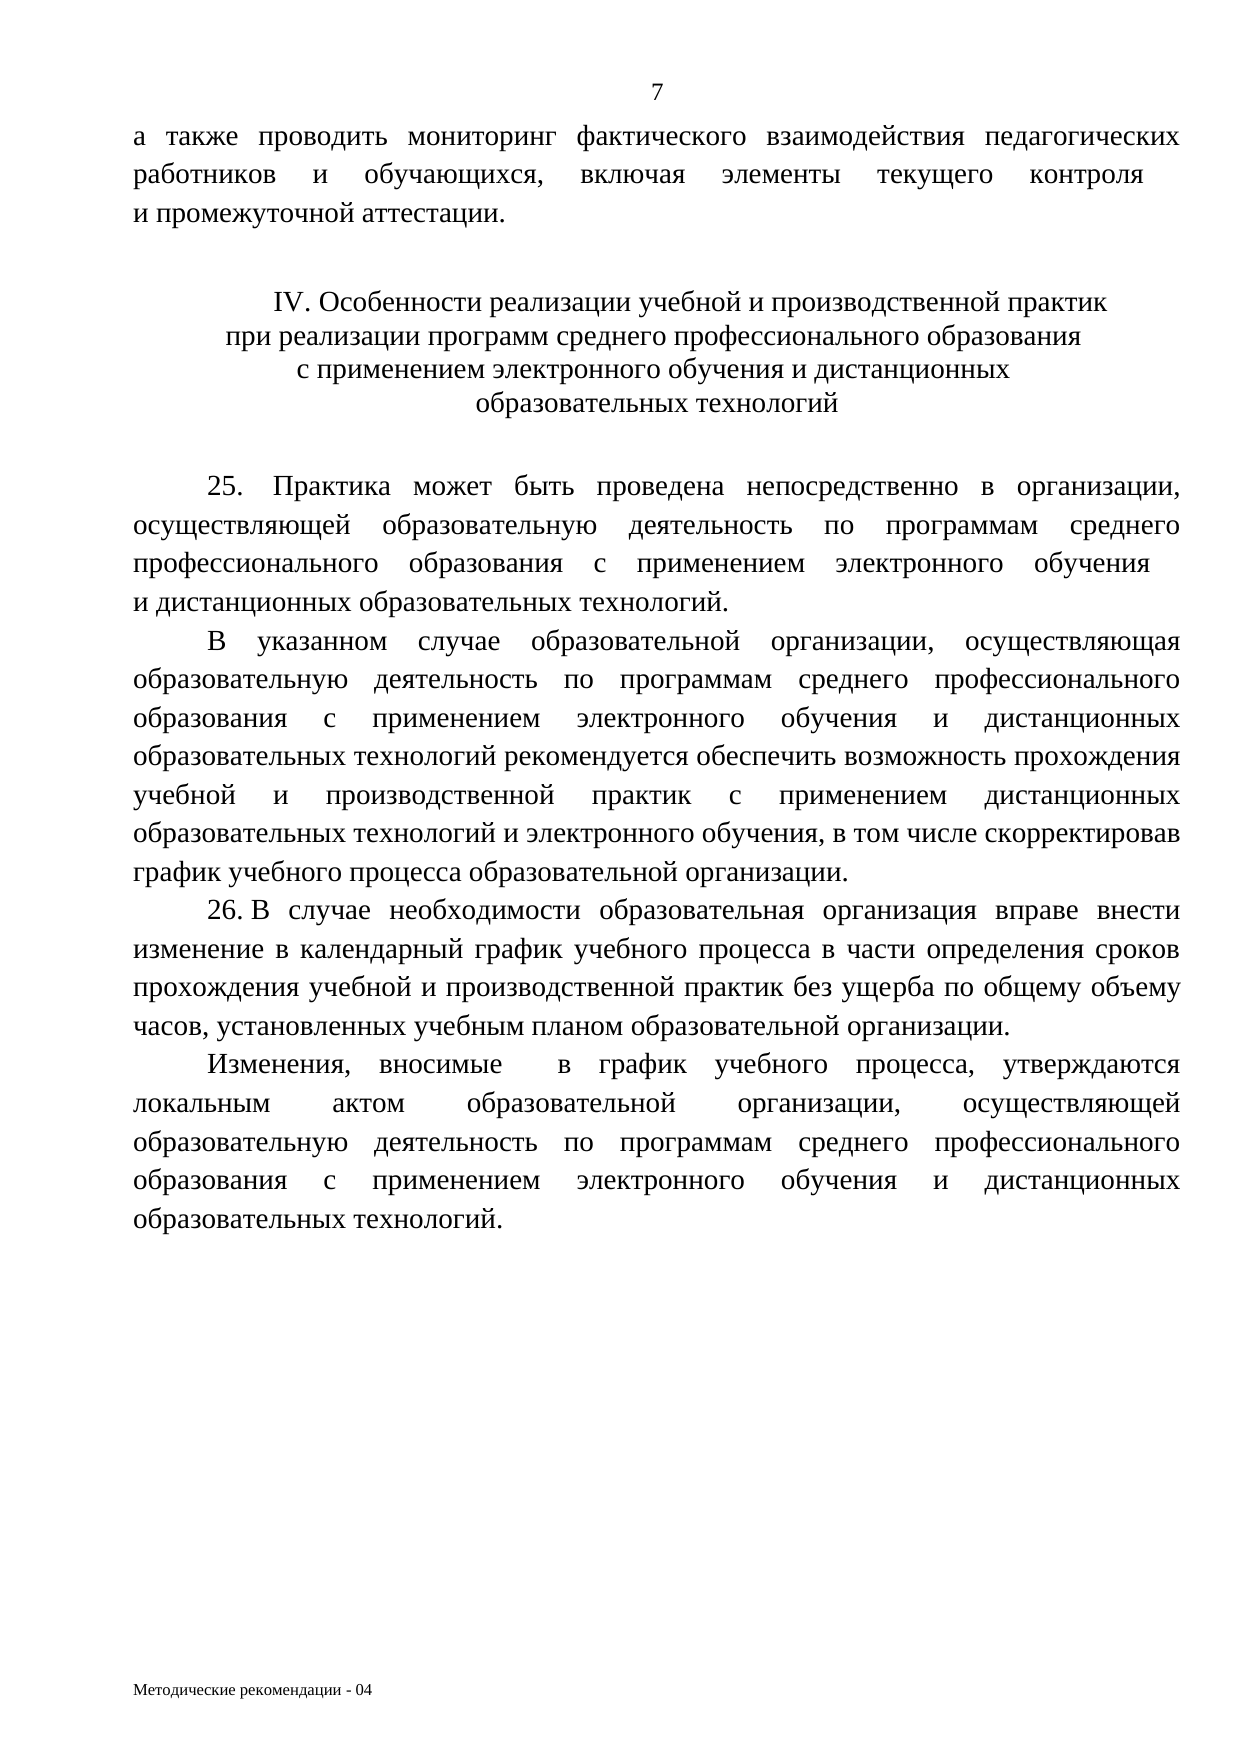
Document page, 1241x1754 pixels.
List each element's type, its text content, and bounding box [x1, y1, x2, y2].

list В указанном случае образовательной организации, осуществляющая образовательную деятельность по программам среднего профессионального образования с применением электронного обучения и дистанционных образовательных технологий рекомендуется обеспечить возможность прохождения учебной и производственной практик с применением дистанционных образовательных технологий и электронного обучения, в том числе скорректировав график учебного процесса образовательной организации. [133, 623, 1181, 887]
list Изменения, вносимые в график учебного процесса, утверждаются локальным актом образовательной организации, осуществляющей образовательную деятельность по программам среднего профессионального образования с применением электронного обучения и дистанционных образовательных технологий. [133, 1047, 1181, 1234]
list 26. В случае необходимости образовательная организация вправе внести изменение в календарный график учебного процесса в части определения сроков прохождения учебной и производственной практик без ущерба по общему объему часов, установленных учебным планом образовательной организации. [133, 892, 1181, 1042]
list 25. Практика может быть проведена непосредственно в организации, осуществляющей образовательную деятельность по программам среднего профессионального образования с применением электронного обучения и дистанционных образовательных технологий. [133, 468, 1181, 618]
text IV. Особенности реализации учебной и производственной практик при реализации программ среднего профессионального образования с применением электронного обучения и дистанционных образовательных технологий [133, 284, 1181, 418]
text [133, 118, 1181, 229]
